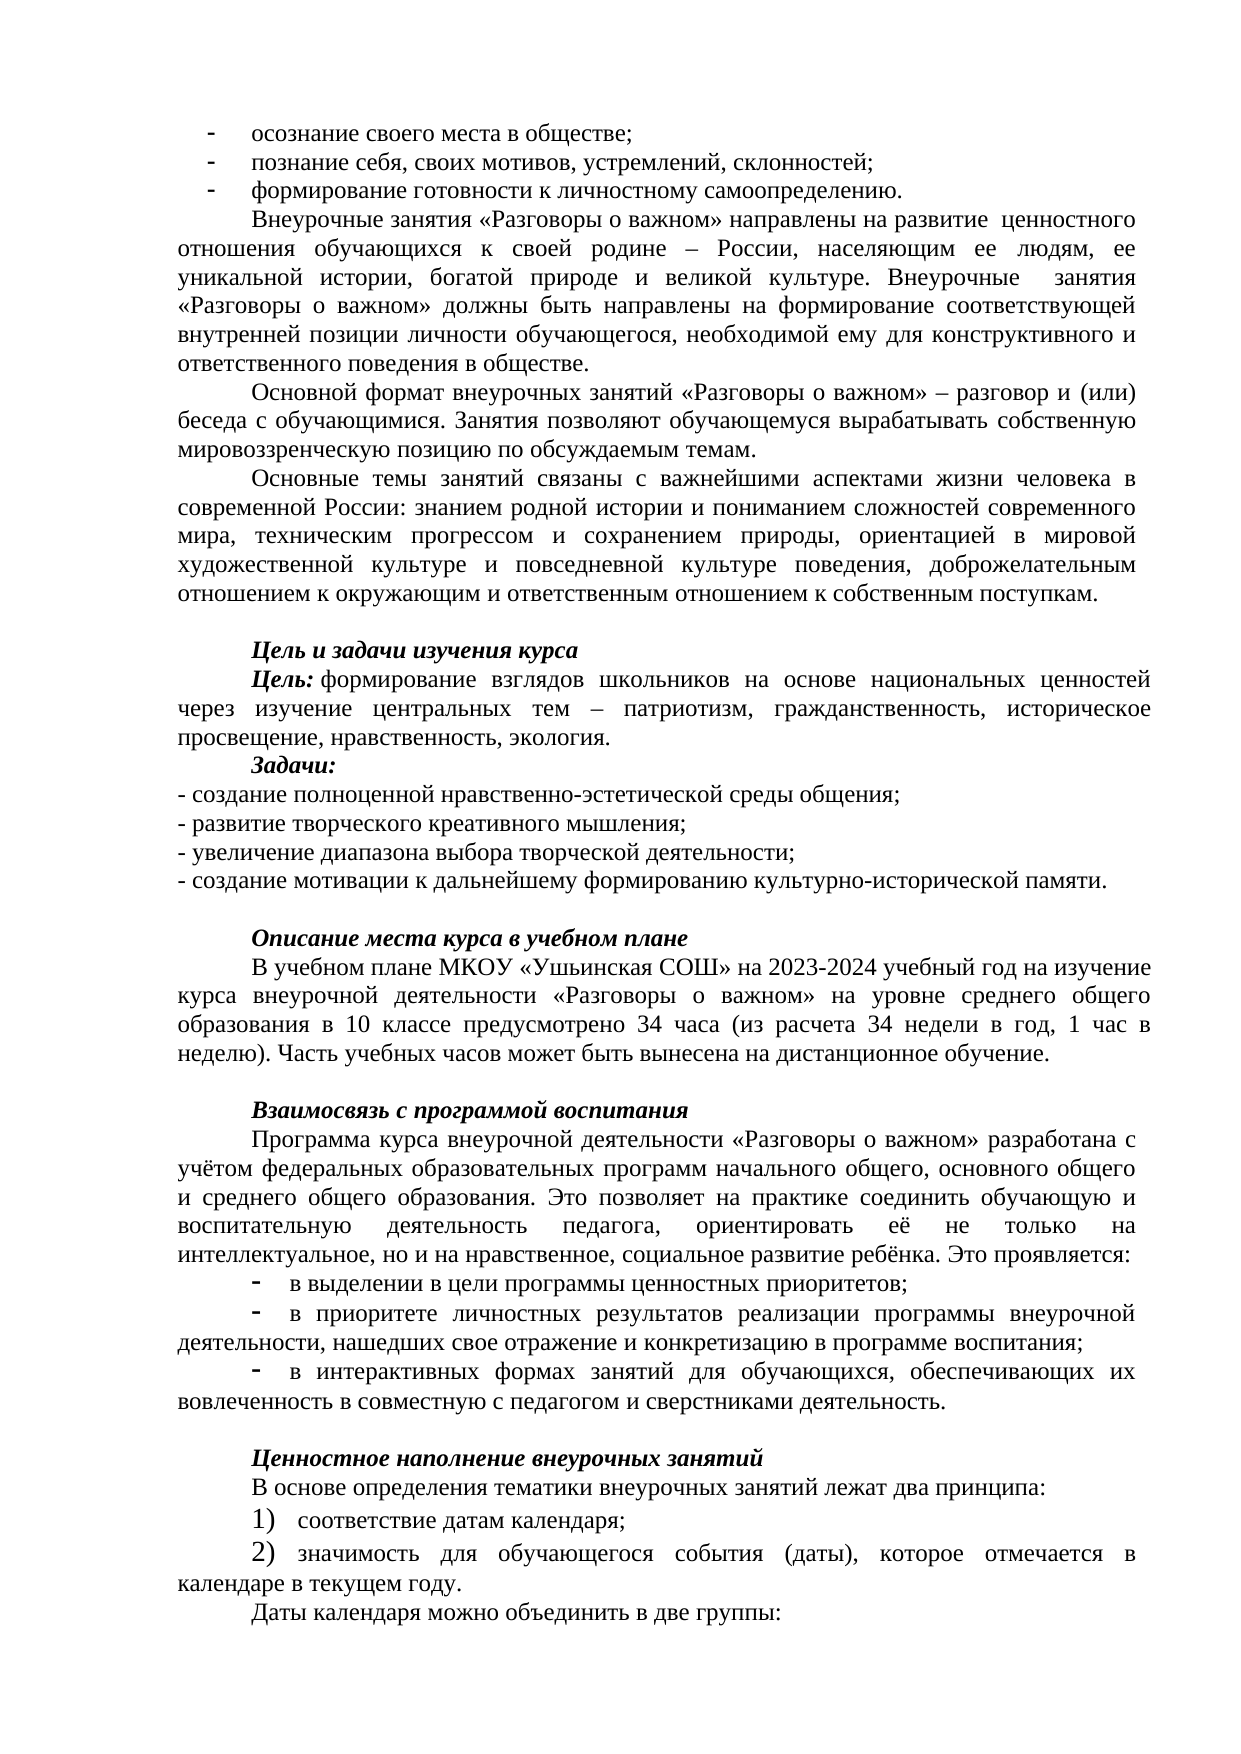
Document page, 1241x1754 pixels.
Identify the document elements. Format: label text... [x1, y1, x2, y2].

text - создание мотивации к дальнейшему формированию культурно-исторической памяти. [177, 866, 1152, 894]
text - создание полноценной нравственно-эстетической среды общения; [177, 779, 1152, 808]
list в интерактивных формах занятий для обучающихся, обеспечивающих их вовлеченность в совместную с педагогом и сверстниками деятельность. [177, 1356, 1136, 1415]
list познание себя, своих мотивов, устремлений, склонностей; [177, 147, 1152, 176]
text Программа курса внеурочной деятельности «Разговоры о важном» разработана с учётом федеральных образовательных программ начального общего, основного общего и среднего общего образования. Это позволяет на практике соединить обучающую и воспитательную деятельность педагога, ориентировать её не только на интеллектуальное, но и на нравственное, социальное развитие ребёнка. Это проявляется: [177, 1124, 1136, 1268]
list в приоритете личностных результатов реализации программы внеурочной деятельности, нашедших свое отражение и конкретизацию в программе воспитания; [177, 1298, 1136, 1356]
list значимость для обучающегося события (даты), которое отмечается в календаре в текущем году. [177, 1534, 1136, 1597]
text - увеличение диапазона выбора творческой деятельности; [177, 837, 1152, 866]
text Описание места курса в учебном плане [177, 923, 1152, 952]
text - развитие творческого креативного мышления; [177, 808, 1152, 837]
text курса внеурочной деятельности «Разговоры о важном» на уровне среднего общего образования в 10 классе предусмотрено 34 часа (из расчета 34 недели в год, 1 час в неделю). Часть учебных часов может быть вынесена на дистанционное обучение. [177, 981, 1152, 1067]
text Даты календаря можно объединить в две группы: [177, 1597, 1152, 1626]
text Задачи: [177, 751, 1152, 779]
list в выделении в цели программы ценностных приоритетов; [177, 1268, 1152, 1298]
list соответствие датам календаря; [177, 1501, 1152, 1534]
text В учебном плане МКОУ «Ушьинская СОШ» на 2023-2024 учебный год на изучение [177, 952, 1152, 981]
text Основные темы занятий связаны с важнейшими аспектами жизни человека в современной России: знанием родной истории и пониманием сложностей современного мира, техническим прогрессом и сохранением природы, ориентацией в мировой художественной культуре и повседневной культуре поведения, доброжелательным отношением к окружающим и ответственным отношением к собственным поступкам. [177, 463, 1136, 607]
text Основной формат внеурочных занятий «Разговоры о важном» – разговор и (или) беседа с обучающимися. Занятия позволяют обучающемуся вырабатывать собственную мировоззренческую позицию по обсуждаемым темам. [177, 377, 1136, 463]
list формирование готовности к личностному самоопределению. [177, 176, 1152, 204]
list осознание своего места в обществе; [177, 118, 1152, 147]
text Внеурочные занятия «Разговоры о важном» направлены на развитие ценностного отношения обучающихся к своей родине – России, населяющим ее людям, ее уникальной истории, богатой природе и великой культуре. Внеурочные занятия «Разговоры о важном» должны быть направлены на формирование соответствующей внутренней позиции личности обучающегося, необходимой ему для конструктивного и ответственного поведения в обществе. [177, 204, 1136, 377]
text В основе определения тематики внеурочных занятий лежат два принципа: [177, 1472, 1152, 1501]
text Цель и задачи изучения курса [177, 636, 1152, 664]
text Цель: формирование взглядов школьников на основе национальных ценностей через изучение центральных тем – патриотизм, гражданственность, историческое просвещение, нравственность, экология. [177, 664, 1152, 751]
subtitle Ценностное наполнение внеурочных занятий [177, 1443, 1152, 1472]
subtitle Взаимосвязь с программой воспитания [177, 1096, 1152, 1124]
